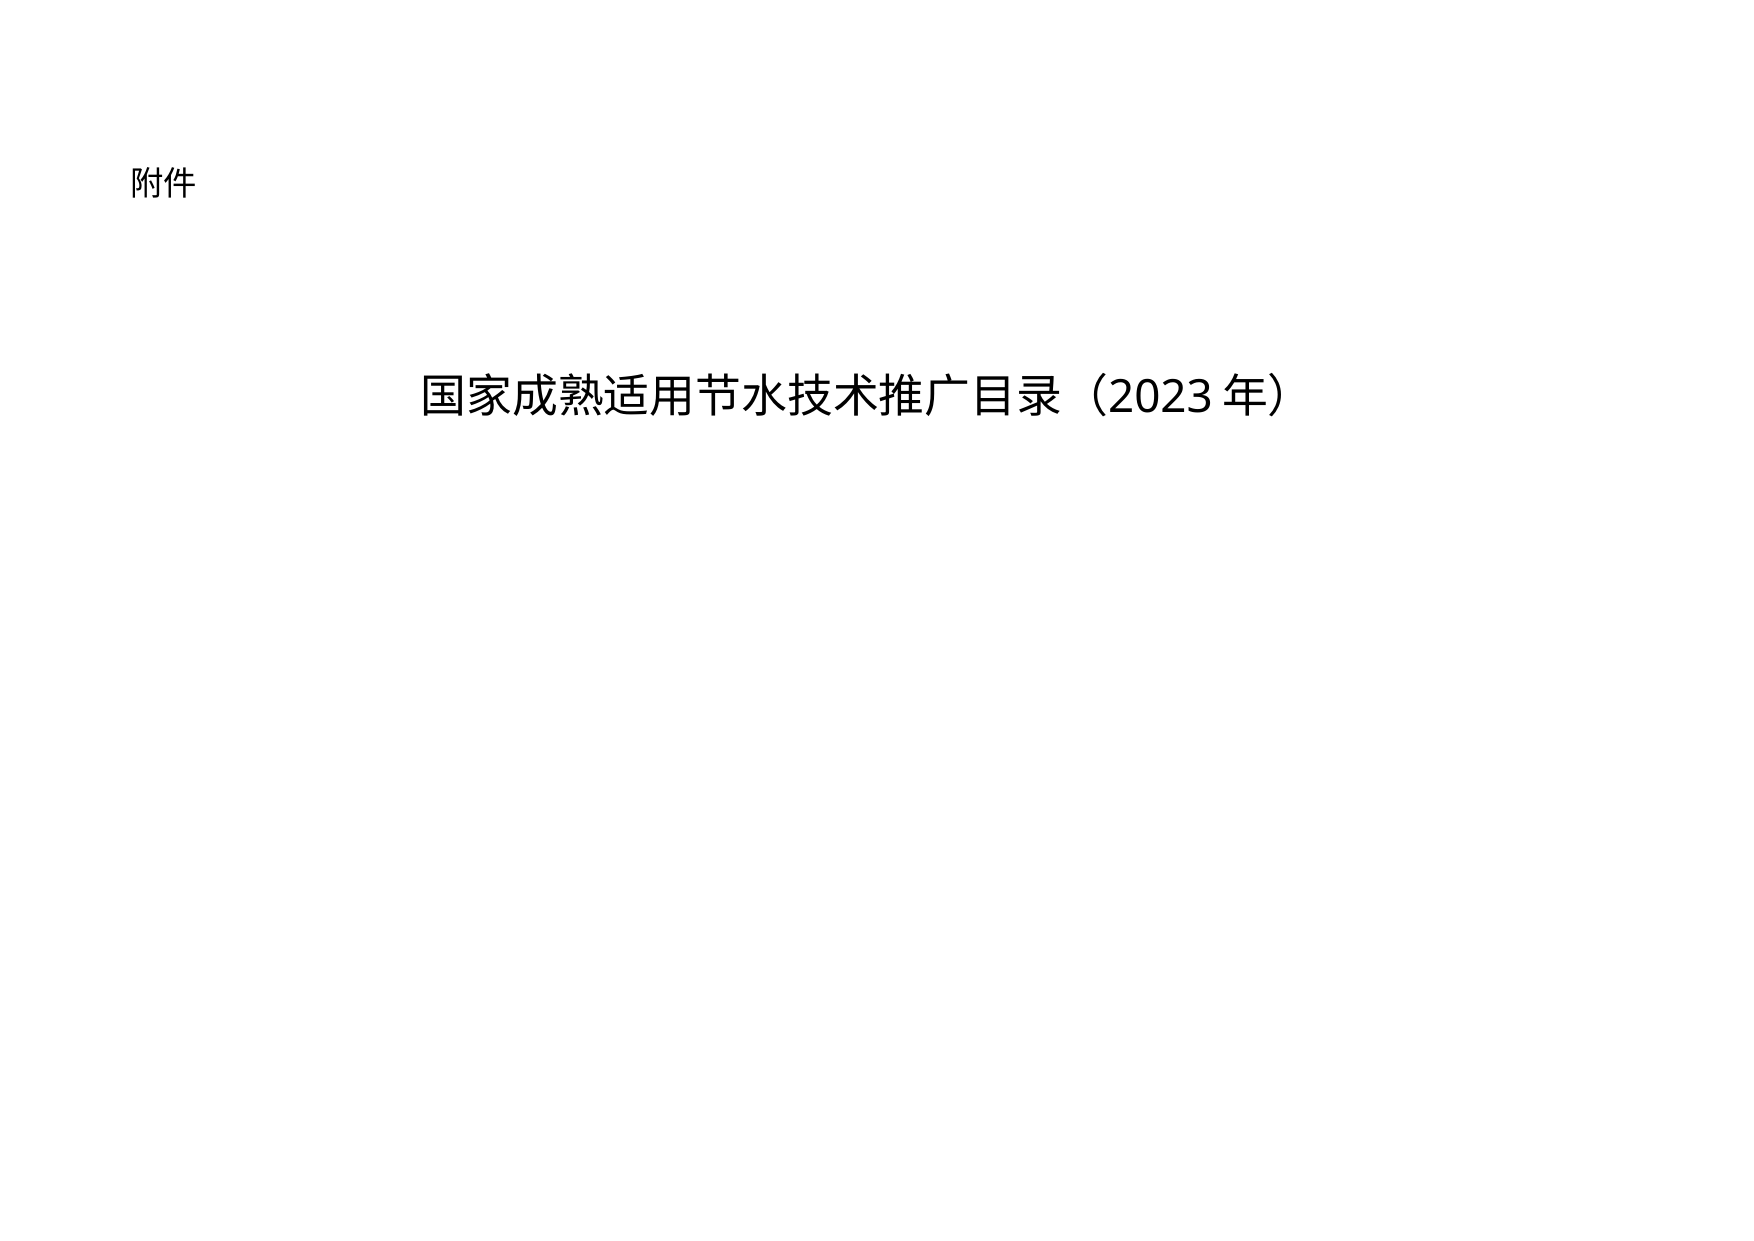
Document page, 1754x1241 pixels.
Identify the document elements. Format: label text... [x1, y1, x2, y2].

text 附件 [130, 149, 1604, 214]
text 国家成熟适用节水技术推广目录（2023年） [130, 344, 1604, 441]
